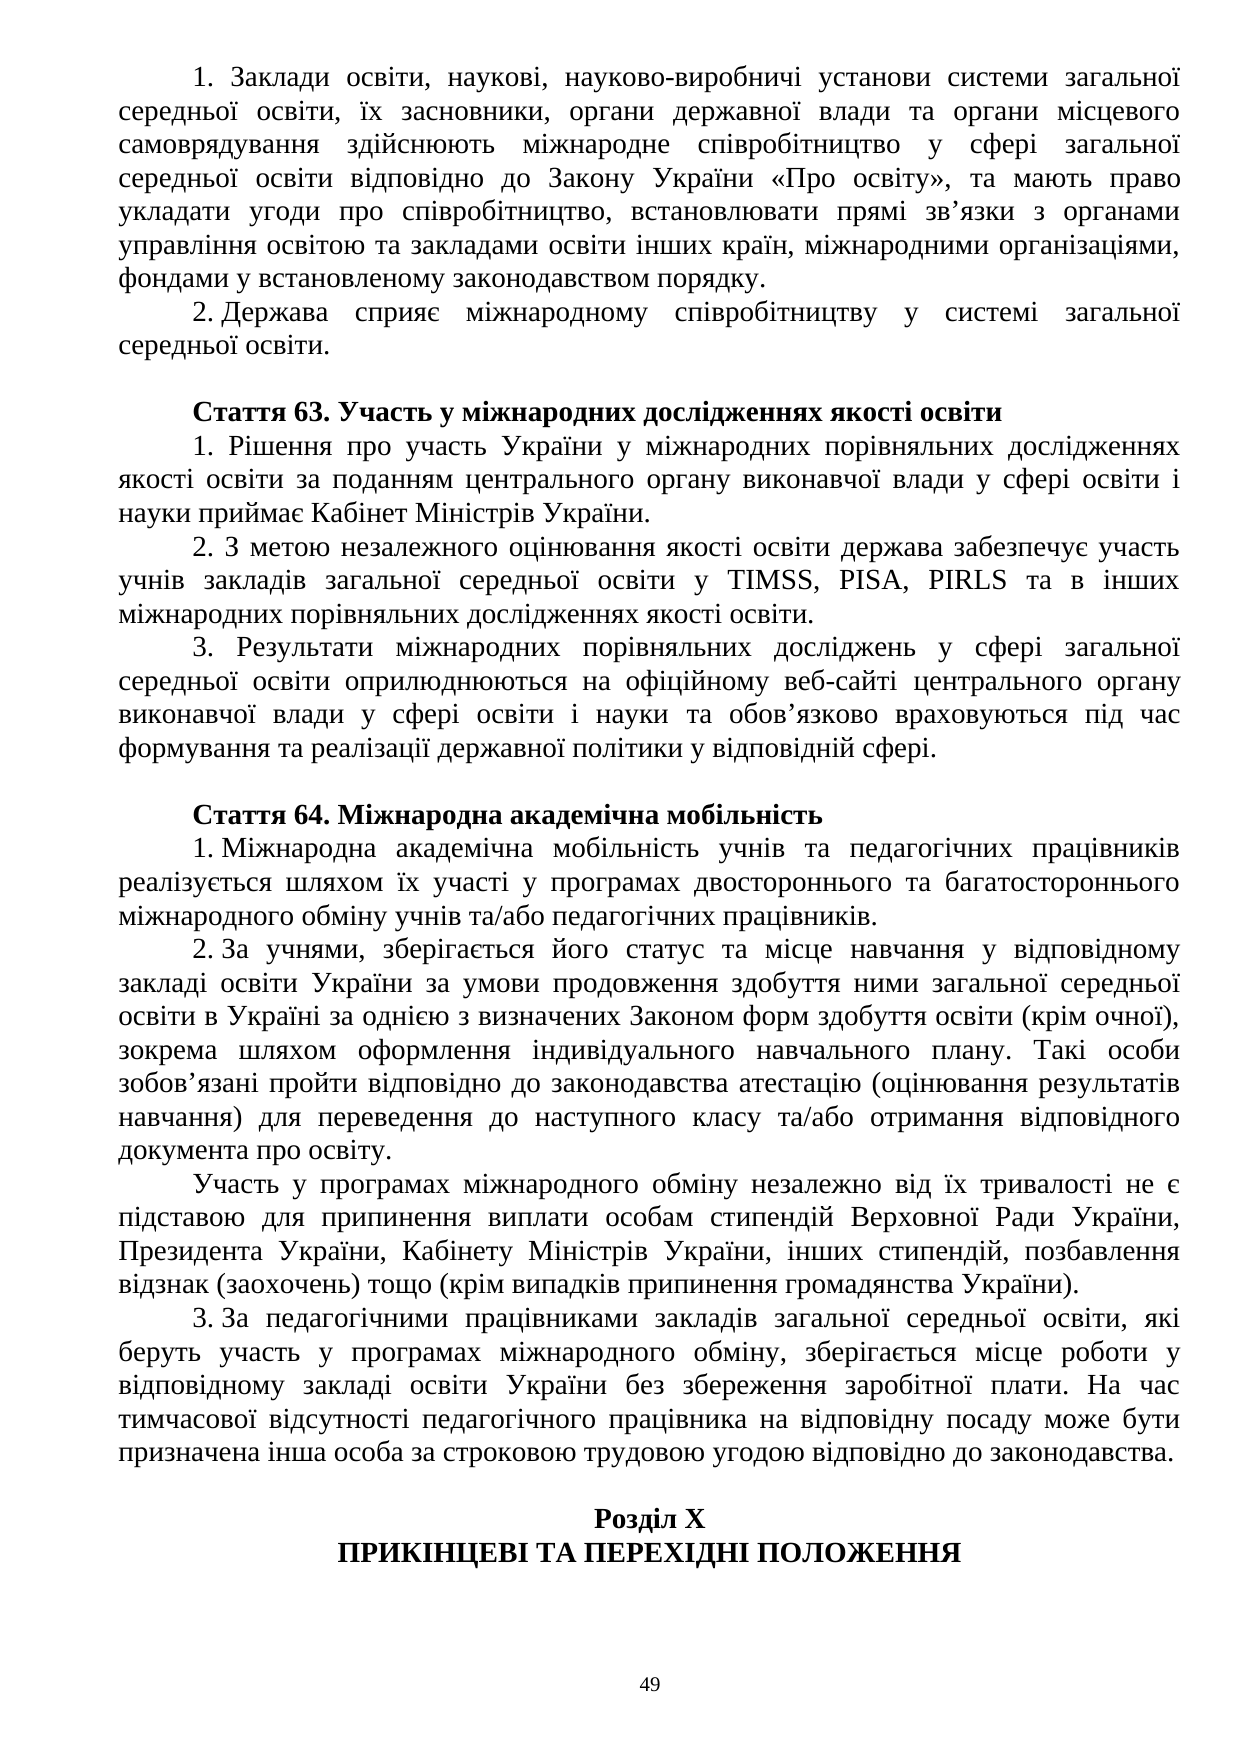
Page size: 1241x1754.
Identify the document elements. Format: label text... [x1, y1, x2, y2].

text ПРИКІНЦЕВІ ТА ПЕРЕХІДНІ ПОЛОЖЕННЯ [118, 1535, 1181, 1568]
text 2. З метою незалежного оцінювання якості освіти держава забезпечує участь учнів закладів загальної середньої освіти у TIMSS, PISA, PIRLS та в інших міжнародних порівняльних дослідженнях якості освіти. [118, 529, 1181, 629]
text Стаття 63. Участь у міжнародних дослідженнях якості освіти [118, 394, 1181, 428]
text 3. За педагогічними працівниками закладів загальної середньої освіти, які беруть участь у програмах міжнародного обміну, зберігається місце роботи у відповідному закладі освіти України без збереження заробітної плати. На час тимчасової відсутності педагогічного працівника на відповідну посаду може бути призначена інша особа за строковою трудовою угодою відповідно до законодавства. [118, 1300, 1181, 1468]
text 1. Рішення про участь України у міжнародних порівняльних дослідженнях якості освіти за поданням центрального органу виконавчої влади у сфері освіти і науки приймає Кабінет Міністрів України. [118, 428, 1181, 529]
text 2. Держава сприяє міжнародному співробітництву у системі загальної середньої освіти. [118, 294, 1181, 361]
text Участь у програмах міжнародного обміну незалежно від їх тривалості не є підставою для припинення виплати особам стипендій Верховної Ради України, Президента України, Кабінету Міністрів України, інших стипендій, позбавлення відзнак (заохочень) тощо (крім випадків припинення громадянства України). [118, 1166, 1181, 1300]
text 2. За учнями, зберігається його статус та місце навчання у відповідному закладі освіти України за умови продовження здобуття ними загальної середньої освіти в Україні за однією з визначених Законом форм здобуття освіти (крім очної), зокрема шляхом оформлення індивідуального навчального плану. Такі особи зобов’язані пройти відповідно до законодавства атестацію (оцінювання результатів навчання) для переведення до наступного класу та/або отримання відповідного документа про освіту. [118, 931, 1181, 1166]
text Розділ X [118, 1501, 1181, 1535]
text 3. Результати міжнародних порівняльних досліджень у сфері загальної середньої освіти оприлюднюються на офіційному веб-сайті центрального органу виконавчої влади у сфері освіти і науки та обов’язково враховуються під час формування та реалізації державної політики у відповідній сфері. [118, 629, 1181, 763]
text 1. Заклади освіти, наукові, науково-виробничі установи системи загальної середньої освіти, їх засновники, органи державної влади та органи місцевого самоврядування здійснюють міжнародне співробітництво у сфері загальної середньої освіти відповідно до Закону України «Про освіту», та мають право укладати угоди про співробітництво, встановлювати прямі зв’язки з органами управління освітою та закладами освіти інших країн, міжнародними організаціями, фондами у встановленому законодавством порядку. [118, 59, 1181, 294]
text 1. Міжнародна академічна мобільність учнів та педагогічних працівників реалізується шляхом їх участі у програмах двостороннього та багатостороннього міжнародного обміну учнів та/або педагогічних працівників. [118, 831, 1181, 931]
text Стаття 64. Міжнародна академічна мобільність [118, 797, 1181, 831]
